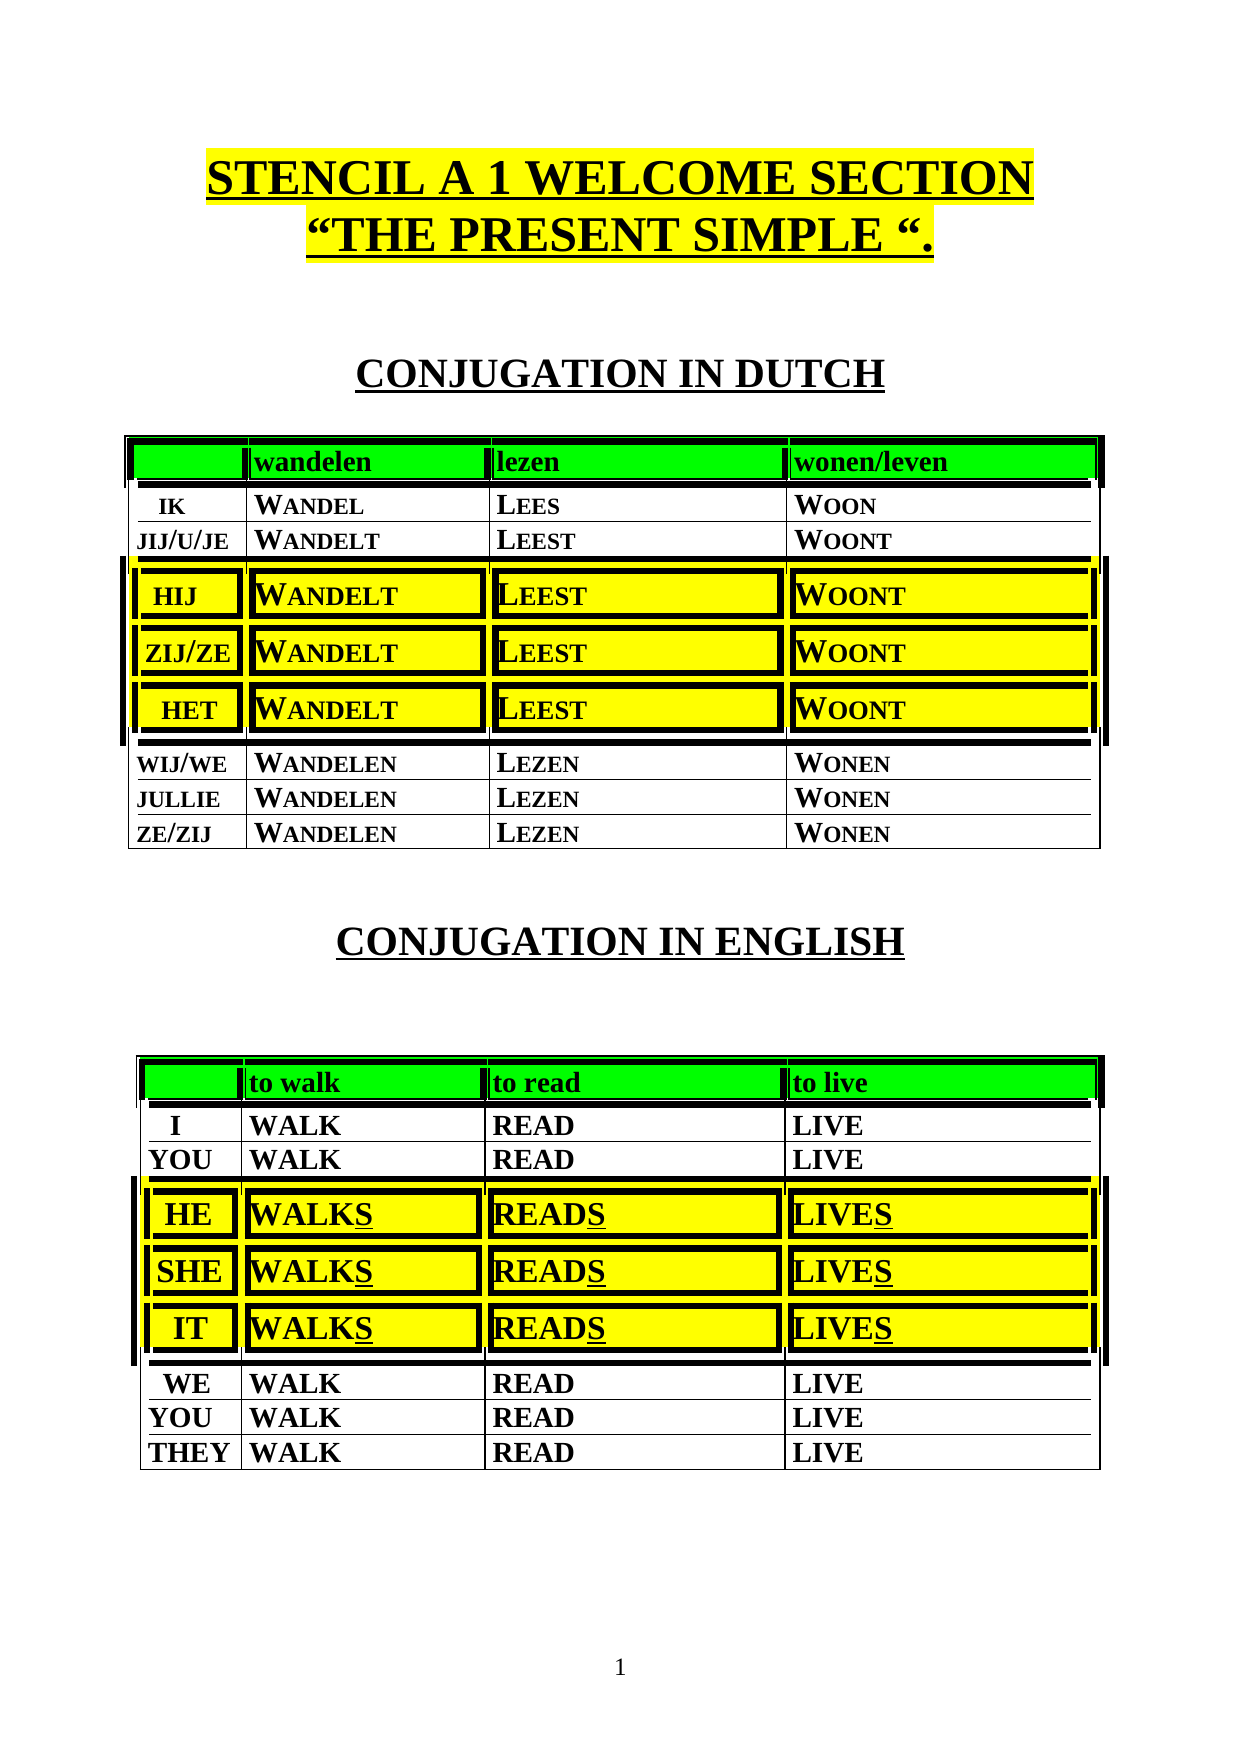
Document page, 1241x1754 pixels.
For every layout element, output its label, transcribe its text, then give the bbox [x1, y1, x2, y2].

table_header wandelen [246, 437, 489, 478]
table_cell LIVE [786, 1399, 1099, 1434]
table_header lezen [489, 437, 787, 478]
table_cell het [129, 670, 246, 727]
table_cell zij/ze [129, 613, 246, 670]
text CONJUGATION IN DUTCH [148, 349, 1093, 397]
table_cell WALK [242, 1435, 484, 1468]
table_cell Wandelt [246, 613, 489, 670]
table_cell Wandelen [247, 780, 489, 814]
table_cell Wonen [787, 814, 1099, 848]
table_cell wij/we [129, 727, 246, 779]
table_cell WE [141, 1347, 241, 1399]
table_cell LIVES [785, 1233, 1100, 1290]
table_header [145, 1065, 241, 1098]
table_cell SHE [140, 1233, 241, 1290]
table_cell Wandel [247, 488, 489, 521]
table_cell WALK [242, 1108, 484, 1141]
table_cell Leest [489, 562, 787, 613]
table_cell WALK [242, 1400, 484, 1434]
table_cell READS [485, 1233, 785, 1290]
table_cell YOU [141, 1141, 241, 1176]
table_cell Woont [787, 670, 1100, 727]
table_cell WALKS [241, 1182, 485, 1233]
table_cell IT [140, 1290, 241, 1347]
table_cell Woont [787, 556, 1100, 613]
table_cell Wonen [787, 779, 1099, 814]
text STENCIL A 1 WELCOME SECTION “THE PRESENT SIMPLE “. [148, 148, 306, 263]
table_cell Wandelen [247, 815, 489, 848]
table_cell I [141, 1098, 241, 1141]
table_cell WALKS [241, 1233, 485, 1290]
text CONJUGATION IN ENGLISH [148, 916, 1093, 964]
table_cell Lezen [490, 746, 786, 779]
table_cell Woon [787, 478, 1099, 521]
table_cell YOU [141, 1399, 241, 1434]
table_cell READ [486, 1347, 784, 1360]
table_cell READ [486, 1366, 784, 1399]
table_cell Wandelt [246, 670, 489, 727]
table_cell LIVE [786, 1347, 1099, 1399]
table_cell HE [140, 1176, 241, 1233]
table_cell Leest [489, 613, 787, 670]
table_cell Woont [787, 521, 1099, 556]
table_cell READS [485, 1290, 785, 1347]
table_cell hij [129, 556, 246, 613]
table_cell Lees [490, 488, 786, 521]
table_cell THEY [141, 1434, 241, 1468]
table_header to read [485, 1057, 785, 1098]
table_cell LIVES [785, 1290, 1100, 1347]
table_cell Wandelen [247, 746, 489, 779]
table_header to walk [241, 1057, 485, 1098]
table_cell READS [485, 1182, 785, 1233]
table_cell WALK [242, 1347, 484, 1360]
table_cell READ [486, 1142, 784, 1176]
table_header wonen/leven [787, 437, 1098, 478]
table_cell WALK [242, 1366, 484, 1399]
table_cell Leest [490, 522, 786, 556]
table_cell LIVE [786, 1098, 1099, 1141]
table_cell LIVE [786, 1434, 1099, 1468]
table_cell Lezen [490, 780, 786, 814]
table_cell ze/zij [129, 814, 246, 848]
table_header to live [785, 1057, 1098, 1098]
table_cell READ [486, 1435, 784, 1468]
table_cell Wandelt [247, 522, 489, 556]
table_header [134, 445, 246, 478]
table_cell WALKS [241, 1290, 485, 1347]
table_cell WALK [242, 1142, 484, 1176]
table_cell LIVE [786, 1141, 1099, 1176]
table_cell Leest [489, 670, 787, 727]
table_cell READ [486, 1400, 784, 1434]
table_cell Wandelt [246, 562, 489, 613]
table_cell jullie [129, 779, 246, 814]
table_cell Lezen [490, 815, 786, 848]
table_cell LIVES [785, 1176, 1100, 1233]
table_cell Wonen [787, 727, 1099, 779]
table_cell ik [129, 478, 246, 521]
table_cell READ [486, 1108, 784, 1141]
table_cell jij/u/je [129, 521, 246, 556]
text STENCIL A 1 WELCOME SECTION “THE PRESENT SIMPLE “. [934, 148, 1093, 263]
table_cell Woont [787, 613, 1100, 670]
